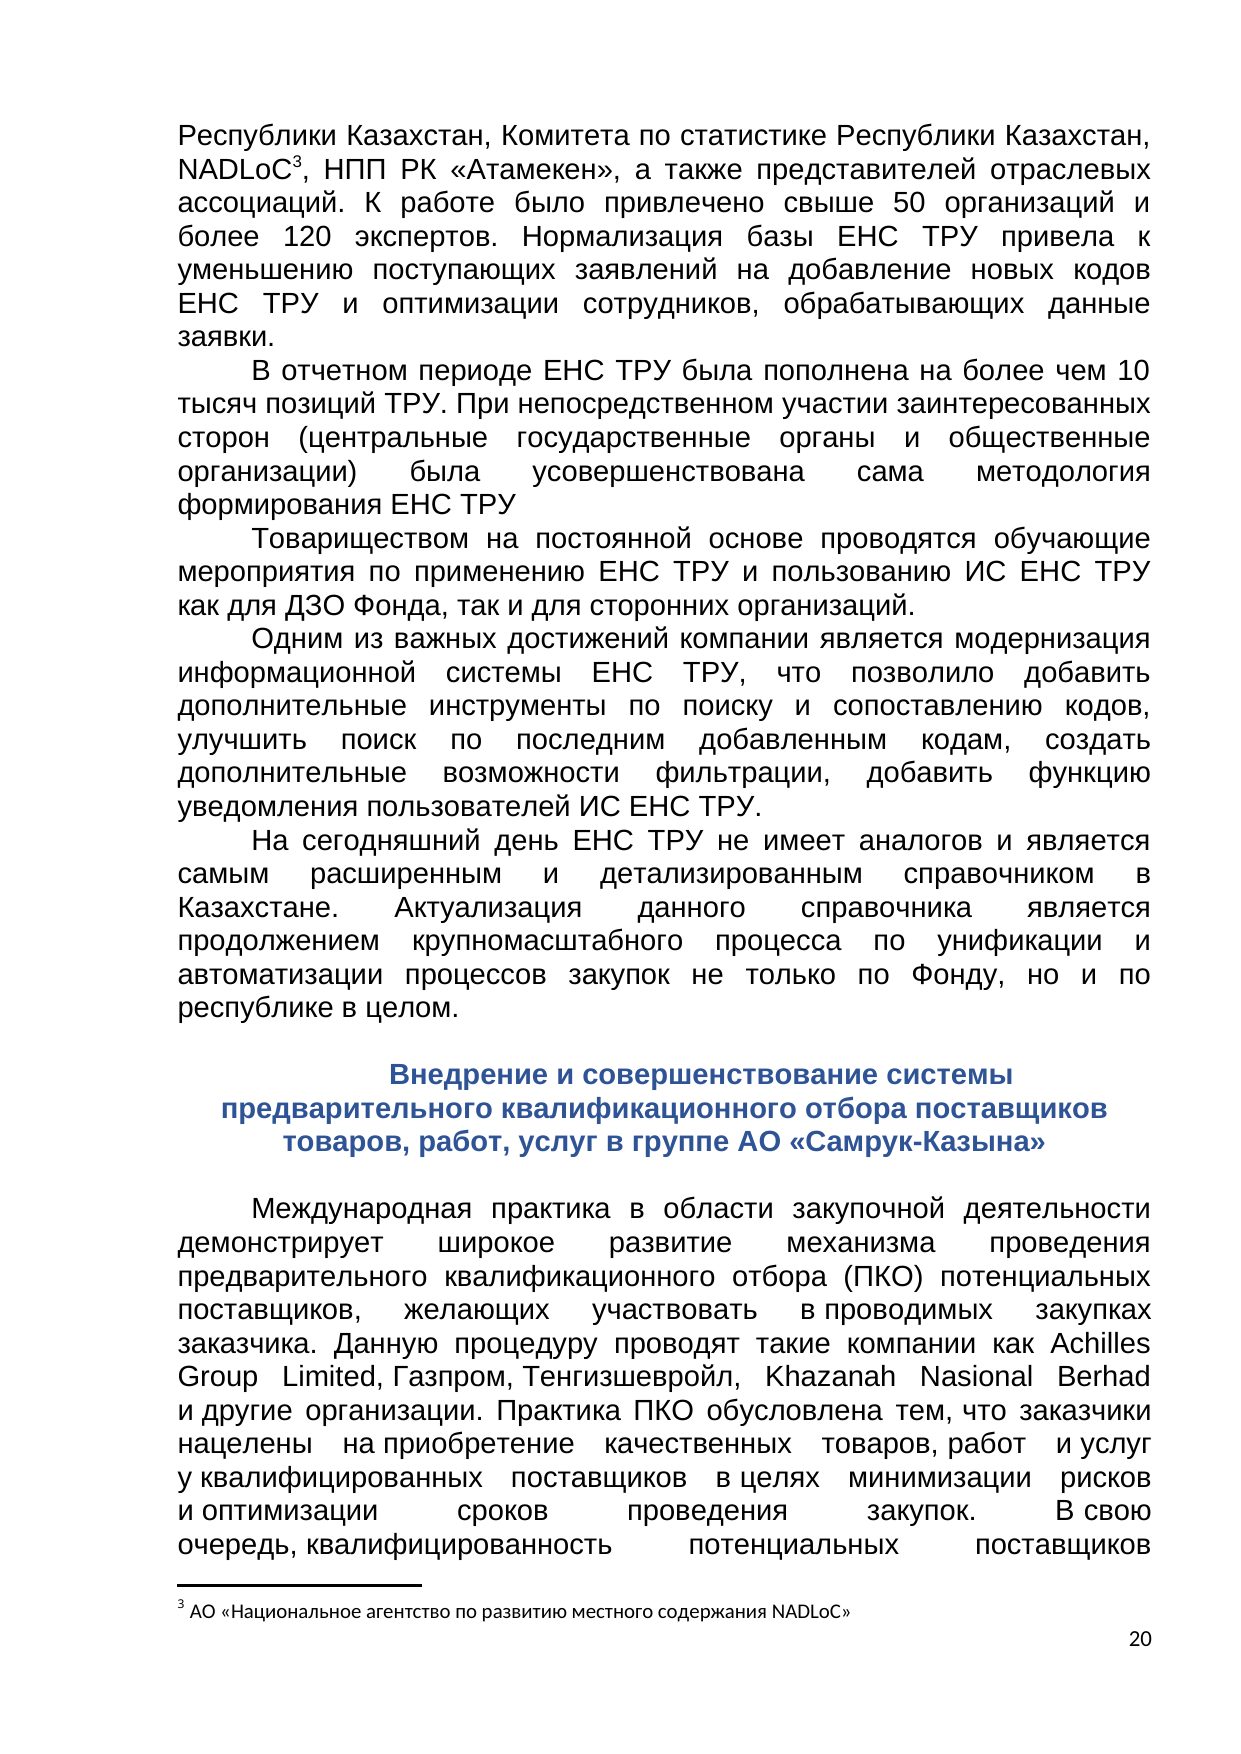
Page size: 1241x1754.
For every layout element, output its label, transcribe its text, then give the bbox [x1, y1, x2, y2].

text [177, 1191, 1152, 1560]
text Одним из важных достижений компании является модернизация информационной системы ЕНС ТРУ, что позволило добавить дополнительные инструменты по поиску и сопоставлению кодов, улучшить поиск по последним добавленным кодам, создать дополнительные возможности фильтрации, добавить функцию уведомления пользователей ИС ЕНС ТРУ. [177, 621, 1152, 822]
text В отчетном периоде ЕНС ТРУ была пополнена на более чем 10 тысяч позиций ТРУ. При непосредственном участии заинтересованных сторон (центральные государственные органы и общественные организации) была усовершенствована сама методология формирования ЕНС ТРУ [177, 353, 1152, 521]
text На сегодняшний день ЕНС ТРУ не имеет аналогов и является самым расширенным и детализированным справочником в Казахстане. Актуализация данного справочника является продолжением крупномасштабного процесса по унификации и автоматизации процессов закупок не только по Фонду, но и по республике в целом. [177, 822, 1152, 1024]
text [177, 118, 1152, 353]
text Товариществом на постоянной основе проводятся обучающие мероприятия по применению ЕНС ТРУ и пользованию ИС ЕНС ТРУ как для ДЗО Фонда, так и для сторонних организаций. [177, 521, 1152, 621]
text Внедрение и совершенствование системы предварительного квалификационного отбора поставщиков товаров, работ, услуг в группе АО «Самрук-Казына» [177, 1057, 1152, 1158]
